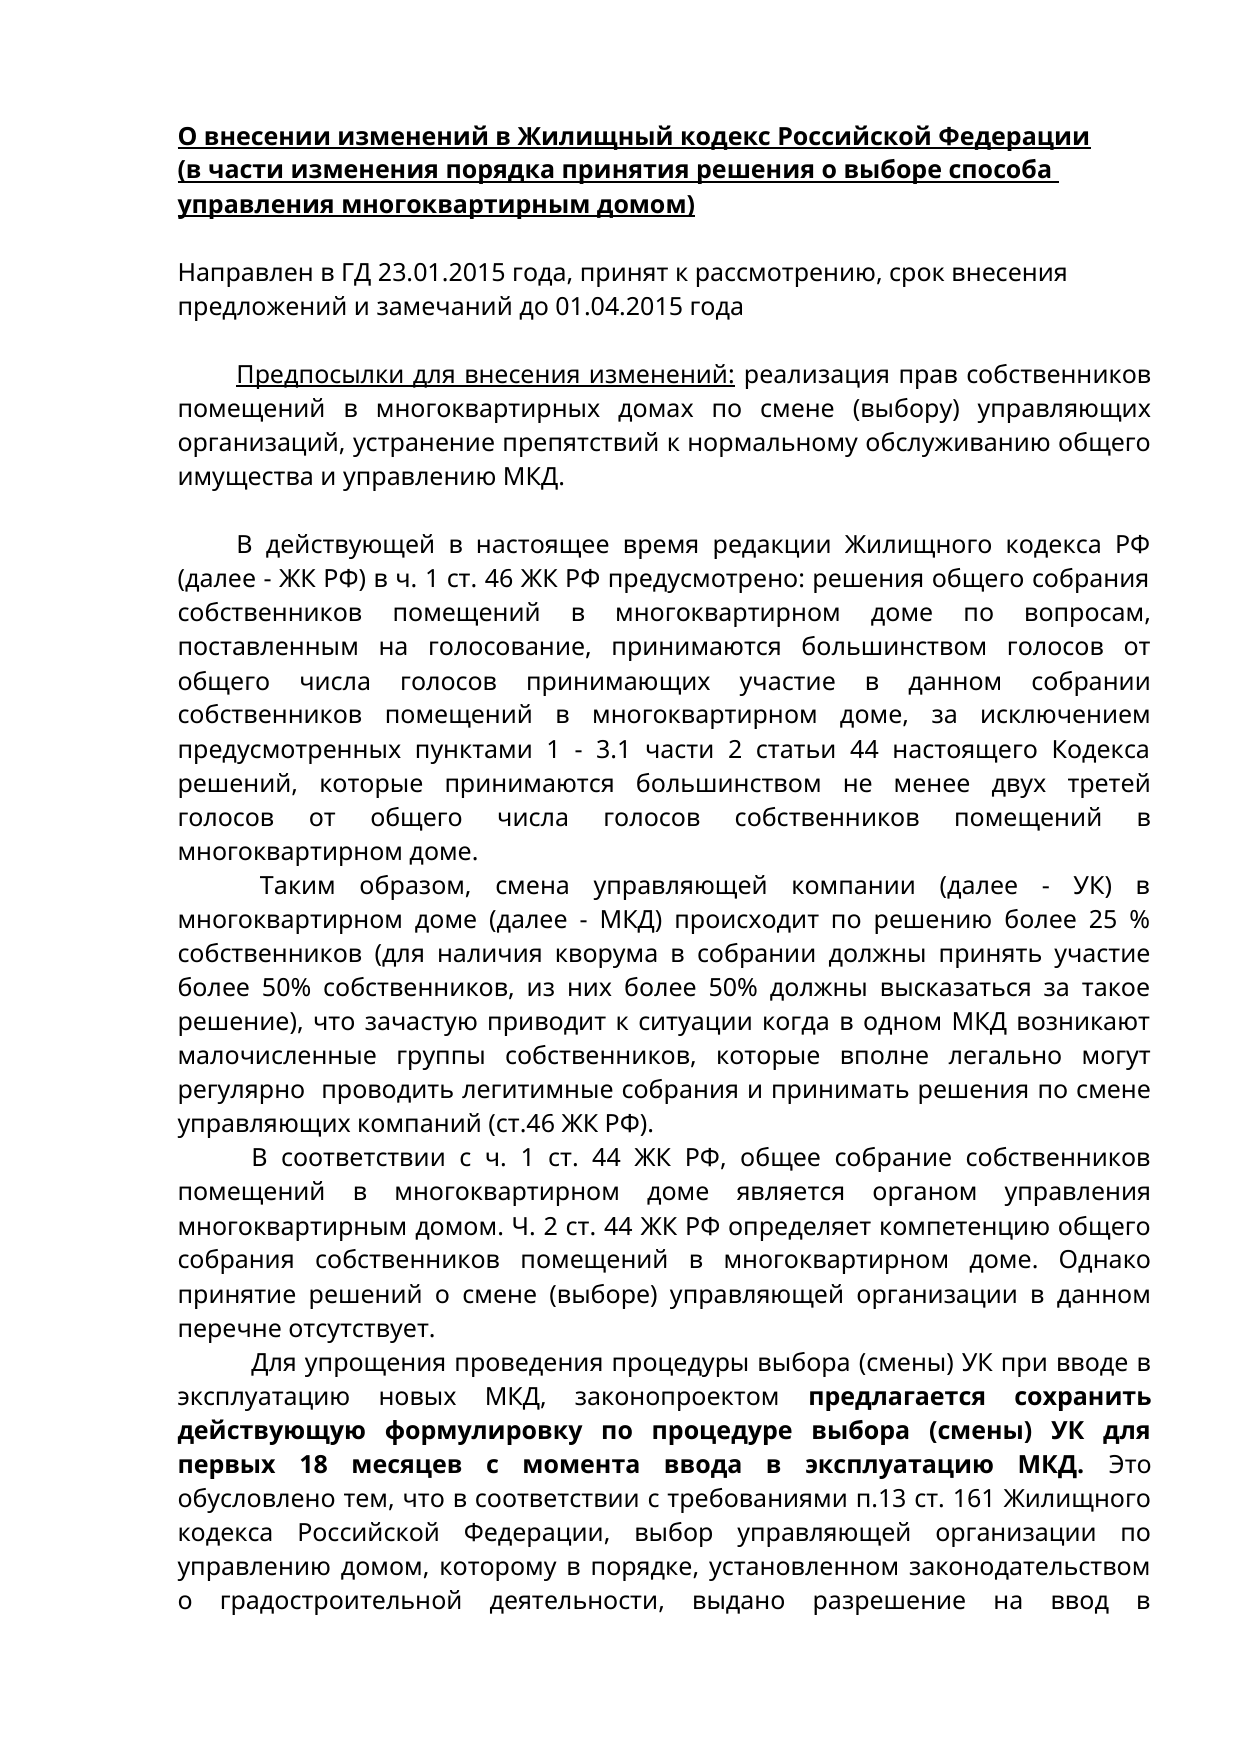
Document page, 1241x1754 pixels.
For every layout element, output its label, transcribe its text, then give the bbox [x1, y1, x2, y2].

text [177, 1344, 1152, 1617]
text В действующей в настоящее время редакции Жилищного кодекса РФ (далее - ЖК РФ) в ч. 1 ст. 46 ЖК РФ предусмотрено: решения общего собрания собственников помещений в многоквартирном доме по вопросам, поставленным на голосование, принимаются большинством голосов от общего числа голосов принимающих участие в данном собрании собственников помещений в многоквартирном доме, за исключением предусмотренных пунктами 1 - 3.1 части 2 статьи 44 настоящего Кодекса решений, которые принимаются большинством не менее двух третей голосов от общего числа голосов собственников помещений в многоквартирном доме. [177, 527, 1152, 867]
text О внесении изменений в Жилищный кодекс Российской Федерации (в части изменения порядка принятия решения о выборе способа управления многоквартирным домом) [177, 118, 1152, 220]
text Таким образом, смена управляющей компании (далее - УК) в многоквартирном доме (далее - МКД) происходит по решению более 25 % собственников (для наличия кворума в собрании должны принять участие более 50% собственников, из них более 50% должны высказаться за такое решение), что зачастую приводит к ситуации когда в одном МКД возникают малочисленные группы собственников, которые вполне легально могут регулярно проводить легитимные собрания и принимать решения по смене управляющих компаний (ст.46 ЖК РФ). [177, 867, 1152, 1140]
text В соответствии с ч. 1 ст. 44 ЖК РФ, общее собрание собственников помещений в многоквартирном доме является органом управления многоквартирным домом. Ч. 2 ст. 44 ЖК РФ определяет компетенцию общего собрания собственников помещений в многоквартирном доме. Однако принятие решений о смене (выборе) управляющей организации в данном перечне отсутствует. [177, 1140, 1152, 1344]
text Предпосылки для внесения изменений: реализация прав собственников помещений в многоквартирных домах по смене (выбору) управляющих организаций, устранение препятствий к нормальному обслуживанию общего имущества и управлению МКД. [177, 357, 1152, 493]
text Направлен в ГД 23.01.2015 года, принят к рассмотрению, срок внесения предложений и замечаний до 01.04.2015 года [177, 254, 1152, 322]
